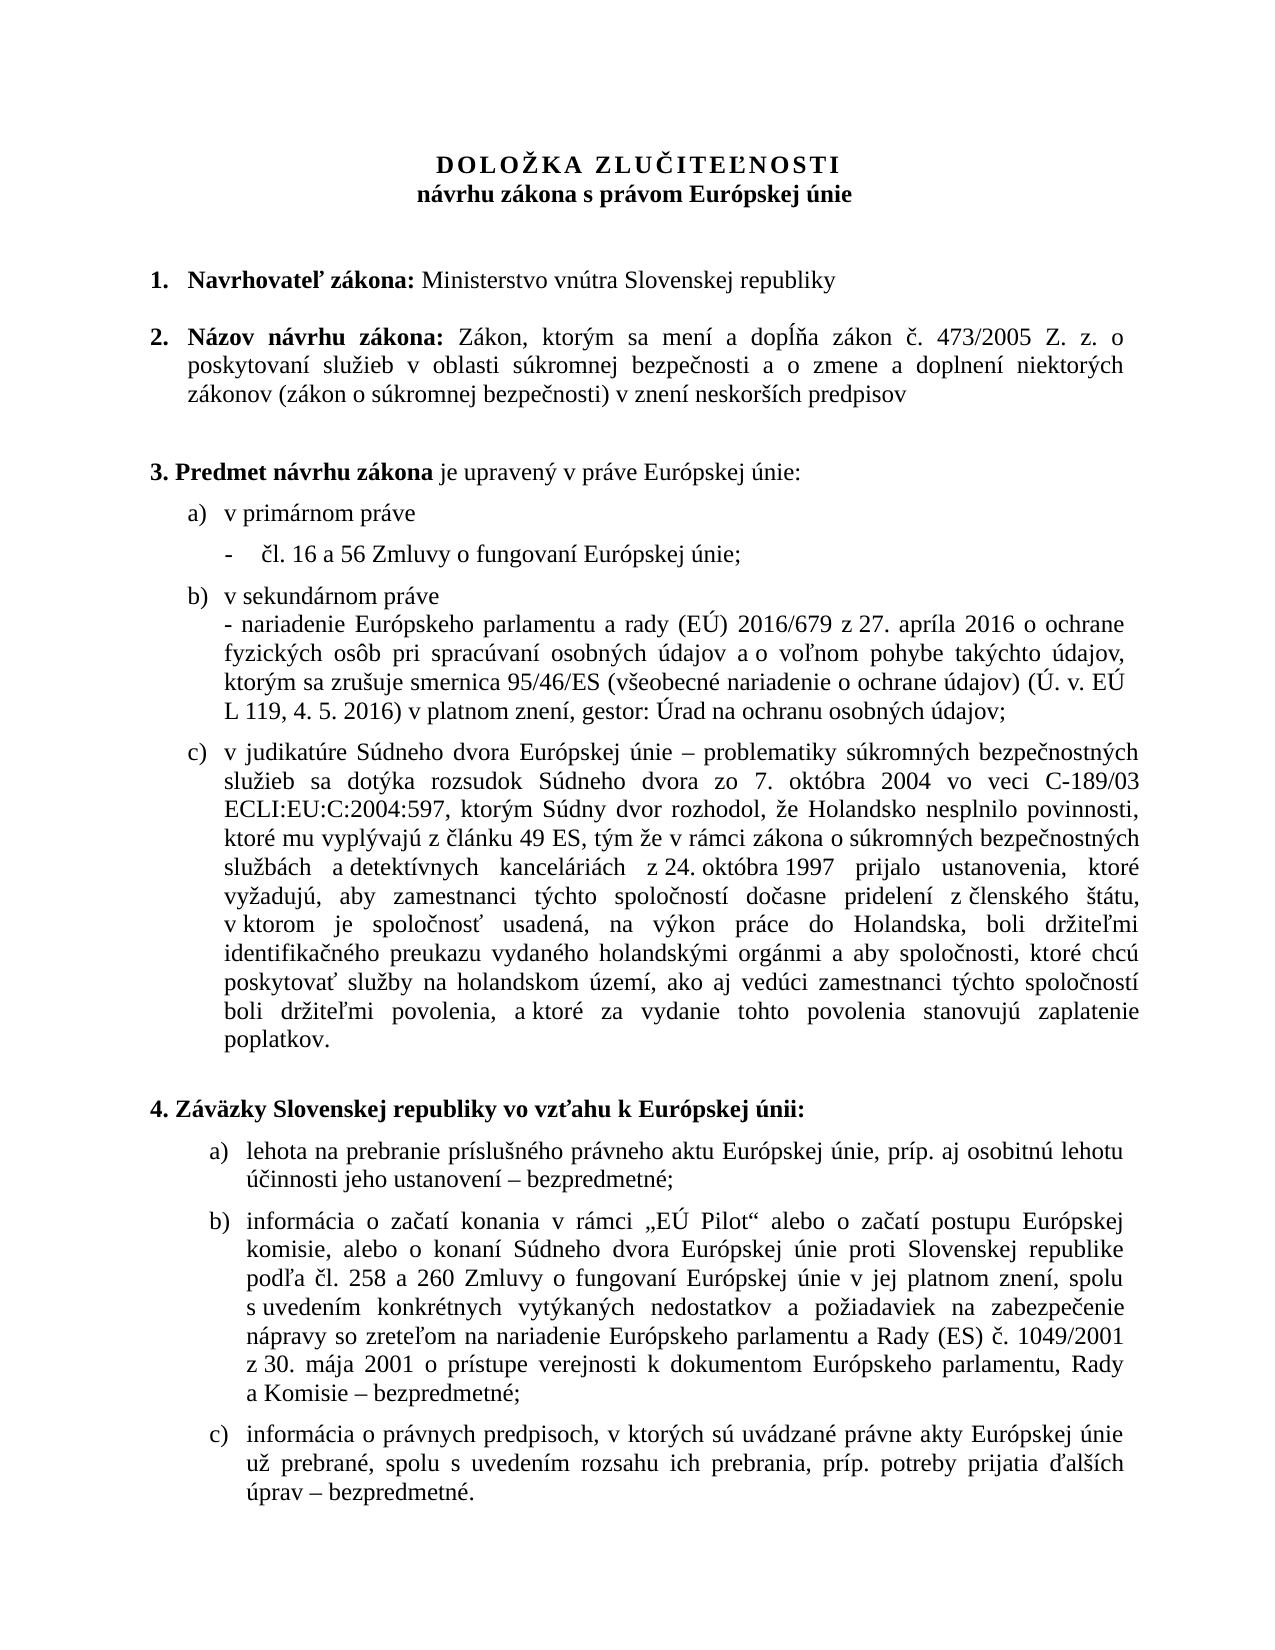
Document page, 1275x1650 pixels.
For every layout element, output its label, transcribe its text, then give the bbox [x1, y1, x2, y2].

list v primárnom práve [187, 498, 1125, 527]
list v judikatúre Súdneho dvora Európskej únie – problematiky súkromných bezpečnostných služieb sa dotýka rozsudok Súdneho dvora zo 7. októbra 2004 vo veci C-189/03 ECLI:EU:C:2004:597, ktorým Súdny dvor rozhodol, že Holandsko nesplnilo povinnosti, ktoré mu vyplývajú z článku 49 ES, tým že v rámci zákona o súkromných bezpečnostných službách a detektívnych kanceláriách z 24. októbra 1997 prijalo ustanovenia, ktoré vyžadujú, aby zamestnanci týchto spoločností dočasne pridelení z členského štátu, v ktorom je spoločnosť usadená, na výkon práce do Holandska, boli držiteľmi identifikačného preukazu vydaného holandskými orgánmi a aby spoločnosti, ktoré chcú poskytovať služby na holandskom území, ako aj vedúci zamestnanci týchto spoločností boli držiteľmi povolenia, a ktoré za vydanie tohto povolenia stanovujú zaplatenie poplatkov. [187, 737, 1140, 1053]
list informácia o začatí konania v rámci „EÚ Pilot“ alebo o začatí postupu Európskej komisie, alebo o konaní Súdneho dvora Európskej únie proti Slovenskej republike podľa čl. 258 a 260 Zmluvy o fungovaní Európskej únie v jej platnom znení, spolu s uvedením konkrétnych vytýkaných nedostatkov a požiadaviek na zabezpečenie nápravy so zreteľom na nariadenie Európskeho parlamentu a Rady (ES) č. 1049/2001 z 30. mája 2001 o prístupe verejnosti k dokumentom Európskeho parlamentu, Rady a Komisie – bezpredmetné; [209, 1206, 1125, 1407]
text Doložka zlučiteľnosti [150, 150, 1125, 179]
text 3. Predmet návrhu zákona je upravený v práve Európskej únie: [150, 457, 1125, 486]
list lehota na prebranie príslušného právneho aktu Európskej únie, príp. aj osobitnú lehotu účinnosti jeho ustanovení – bezpredmetné; [209, 1136, 1125, 1193]
text návrhu zákona s právom Európskej únie [150, 179, 1125, 207]
list čl. 16 a 56 Zmluvy o fungovaní Európskej únie; [224, 539, 1125, 568]
list informácia o právnych predpisoch, v ktorých sú uvádzané právne akty Európskej únie už prebrané, spolu s uvedením rozsahu ich prebrania, príp. potreby prijatia ďalších úprav – bezpredmetné. [209, 1419, 1125, 1506]
text 1. Navrhovateľ zákona: Ministerstvo vnútra Slovenskej republiky [150, 265, 1125, 294]
text 4. Záväzky Slovenskej republiky vo vzťahu k Európskej únii: [150, 1094, 1125, 1123]
text 2. Názov návrhu zákona: Zákon, ktorým sa mení a dopĺňa zákon č. 473/2005 Z. z. o poskytovaní služieb v oblasti súkromnej bezpečnosti a o zmene a doplnení niektorých zákonov (zákon o súkromnej bezpečnosti) v znení neskorších predpisov [150, 322, 1125, 408]
list v sekundárnom práve [187, 581, 1125, 609]
text - nariadenie Európskeho parlamentu a rady (EÚ) 2016/679 z 27. apríla 2016 o ochrane fyzických osôb pri spracúvaní osobných údajov a o voľnom pohybe takýchto údajov, ktorým sa zrušuje smernica 95/46/ES (všeobecné nariadenie o ochrane údajov) (Ú. v. EÚ L 119, 4. 5. 2016) v platnom znení, gestor: Úrad na ochranu osobných údajov; [224, 609, 1125, 724]
